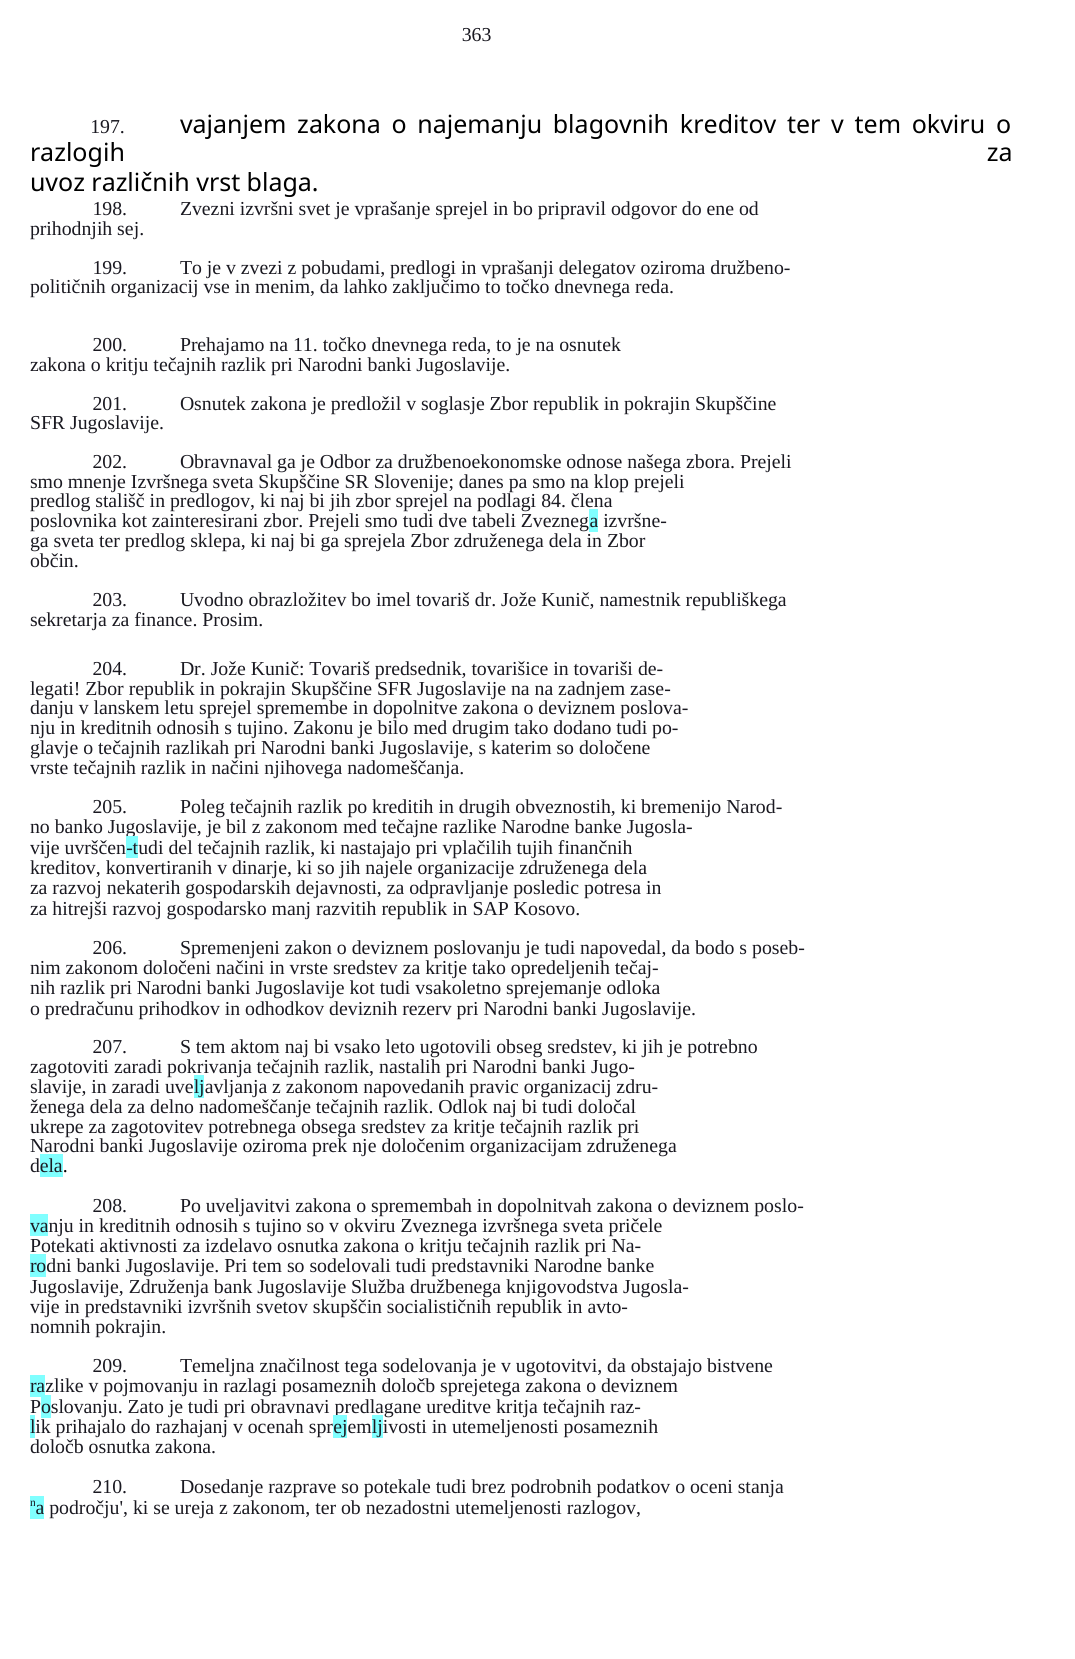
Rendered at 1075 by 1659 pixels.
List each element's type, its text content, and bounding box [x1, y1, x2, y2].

text Prehajamo na 11. točko dnevnega reda, to je na osnutek zakona o kritju tečajnih razlik pri Narodni banki Jugoslavije. [30, 336, 1012, 376]
text Temeljna značilnost tega sodelovanja je v ugotovitvi, da obstajajo bistvene razlike v pojmovanju in razlagi posameznih določb sprejetega zakona o deviznem Poslovanju. Zato je tudi pri obravnavi predlagane ureditve kritja tečajnih raz- lik prihajalo do razhajanj v ocenah sprejemljivosti in utemeljenosti posameznih določb osnutka zakona. [30, 1357, 1012, 1458]
text S tem aktom naj bi vsako leto ugotovili obseg sredstev, ki jih je potrebno zagotoviti zaradi pokrivanja tečajnih razlik, nastalih pri Narodni banki Jugo- slavije, in zaradi uveljavljanja z zakonom napovedanih pravic organizacij zdru- ženega dela za delno nadomeščanje tečajnih razlik. Odlok naj bi tudi določal ukrepe za zagotovitev potrebnega obsega sredstev za kritje tečajnih razlik pri Narodni banki Jugoslavije oziroma prek nje določenim organizacijam združenega dela. [30, 1038, 1012, 1177]
text Osnutek zakona je predložil v soglasje Zbor republik in pokrajin Skupščine SFR Jugoslavije. [30, 394, 1012, 434]
text Po uveljavitvi zakona o spremembah in dopolnitvah zakona o deviznem poslo- vanju in kreditnih odnosih s tujino so v okviru Zveznega izvršnega sveta pričele Potekati aktivnosti za izdelavo osnutka zakona o kritju tečajnih razlik pri Na- rodni banki Jugoslavije. Pri tem so sodelovali tudi predstavniki Narodne banke Jugoslavije, Združenja bank Jugoslavije Služba družbenega knjigovodstva Jugosla- vije in predstavniki izvršnih svetov skupščin socialističnih republik in avto- nomnih pokrajin. [30, 1196, 1012, 1338]
text Spremenjeni zakon o deviznem poslovanju je tudi napovedal, da bodo s poseb- nim zakonom določeni načini in vrste sredstev za kritje tako opredeljenih tečaj- nih razlik pri Narodni banki Jugoslavije kot tudi vsakoletno sprejemanje odloka o predračunu prihodkov in odhodkov deviznih rezerv pri Narodni banki Jugoslavije. [30, 938, 1012, 1019]
text Obravnaval ga je Odbor za družbenoekonomske odnose našega zbora. Prejeli smo mnenje Izvršnega sveta Skupščine SR Slovenije; danes pa smo na klop prejeli predlog stališč in predlogov, ki naj bi jih zbor sprejel na podlagi 84. člena poslovnika kot zainteresirani zbor. Prejeli smo tudi dve tabeli Zveznega izvršne- ga sveta ter predlog sklepa, ki naj bi ga sprejela Zbor združenega dela in Zbor občin. [30, 453, 1012, 572]
text Dr. Jože Kunič: Tovariš predsednik, tovarišice in tovariši de- legati! Zbor republik in pokrajin Skupščine SFR Jugoslavije na na zadnjem zase- danju v lanskem letu sprejel spremembe in dopolnitve zakona o deviznem poslova- nju in kreditnih odnosih s tujino. Zakonu je bilo med drugim tako dodano tudi po- glavje o tečajnih razlikah pri Narodni banki Jugoslavije, s katerim so določene vrste tečajnih razlik in načini njihovega nadomeščanja. [30, 659, 1012, 779]
text To je v zvezi z pobudami, predlogi in vprašanji delegatov oziroma družbeno- političnih organizacij vse in menim, da lahko zaključimo to točko dnevnega reda. [30, 259, 1012, 298]
text Uvodno obrazložitev bo imel tovariš dr. Jože Kunič, namestnik republiškega sekretarja za finance. Prosim. [30, 591, 1012, 630]
text Poleg tečajnih razlik po kreditih in drugih obveznostih, ki bremenijo Narod- no banko Jugoslavije, je bil z zakonom med tečajne razlike Narodne banke Jugosla- vije uvrščen-tudi del tečajnih razlik, ki nastajajo pri vplačilih tujih finančnih kreditov, konvertiranih v dinarje, ki so jih najele organizacije združenega dela za razvoj nekaterih gospodarskih dejavnosti, za odpravljanje posledic potresa in za hitrejši razvoj gospodarsko manj razvitih republik in SAP Kosovo. [30, 798, 1012, 919]
text Zvezni izvršni svet je vprašanje sprejel in bo pripravil odgovor do ene od prihodnjih sej. [30, 199, 1012, 240]
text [30, 110, 1012, 199]
